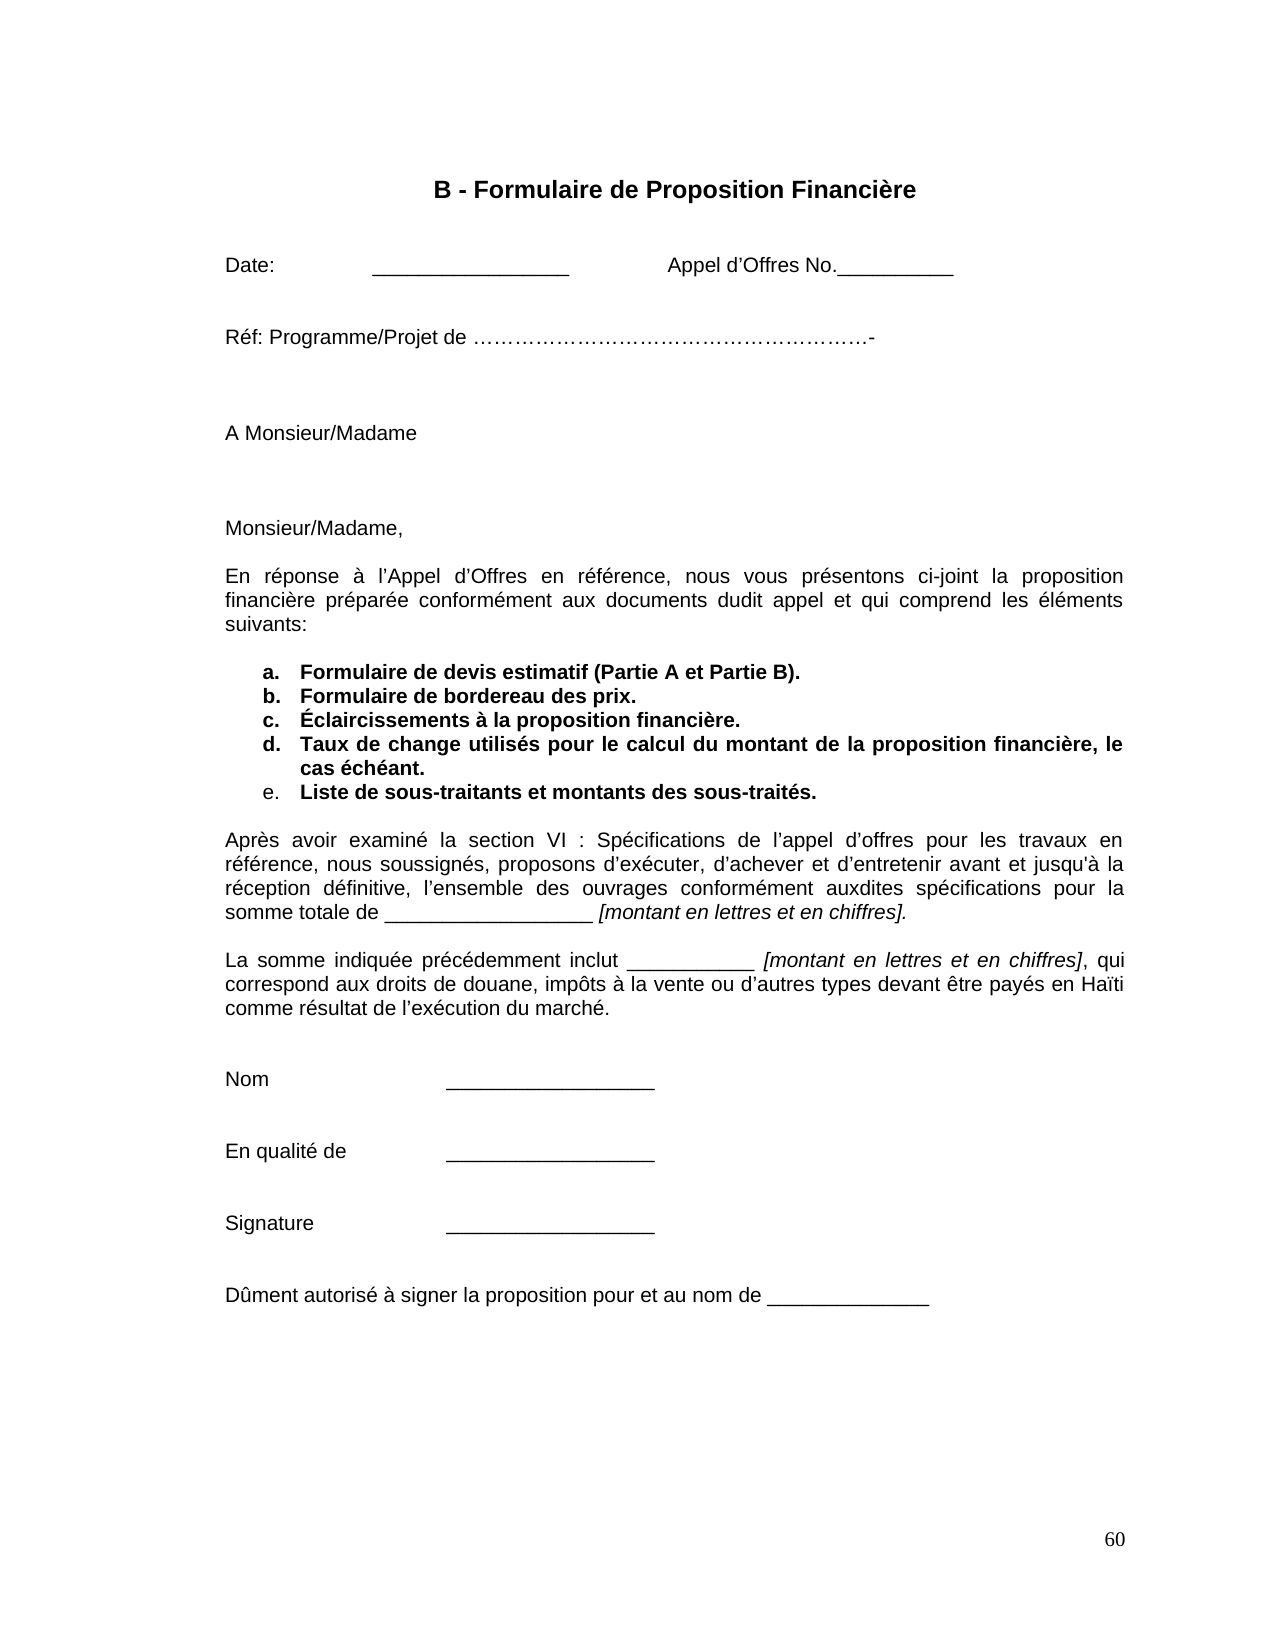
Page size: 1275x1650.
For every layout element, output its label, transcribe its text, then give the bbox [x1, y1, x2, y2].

list Taux de change utilisés pour le calcul du montant de la proposition financière, le cas échéant. [262, 732, 1125, 780]
list Éclaircissements à la proposition financière. [262, 708, 1125, 732]
list Liste de sous-traitants et montants des sous-traités. [262, 780, 1125, 804]
list Formulaire de bordereau des prix. [262, 684, 1125, 708]
text Nom __________________ [225, 1067, 1125, 1091]
text A Monsieur/Madame [225, 420, 1125, 444]
subtitle B - Formulaire de Proposition Financière [225, 175, 1125, 204]
text Réf: Programme/Projet de …………………………………………………- [225, 324, 1125, 348]
list Formulaire de devis estimatif (Partie A et Partie B). [262, 660, 1125, 684]
text Monsieur/Madame, [225, 516, 1125, 540]
text Après avoir examiné la section VI : Spécifications de l’appel d’offres pour les travaux en référence, nous soussignés, proposons d’exécuter, d’achever et d’entretenir avant et jusqu'à la réception définitive, l’ensemble des ouvrages conformément auxdites spécifications pour la somme totale de __________________ [montant en lettres et en chiffres]. [225, 828, 1125, 923]
text Dûment autorisé à signer la proposition pour et au nom de ______________ [225, 1283, 1125, 1307]
text Signature __________________ [225, 1211, 1125, 1235]
text La somme indiquée précédemment inclut ___________ [montant en lettres et en chiffres], qui correspond aux droits de douane, impôts à la vente ou d’autres types devant être payés en Haïti comme résultat de l’exécution du marché. [225, 947, 1125, 1019]
text En qualité de __________________ [225, 1139, 1125, 1163]
text Date: _________________ Appel d’Offres No.__________ [225, 253, 1050, 277]
text En réponse à l’Appel d’Offres en référence, nous vous présentons ci-joint la proposition financière préparée conformément aux documents dudit appel et qui comprend les éléments suivants: [225, 564, 1125, 636]
